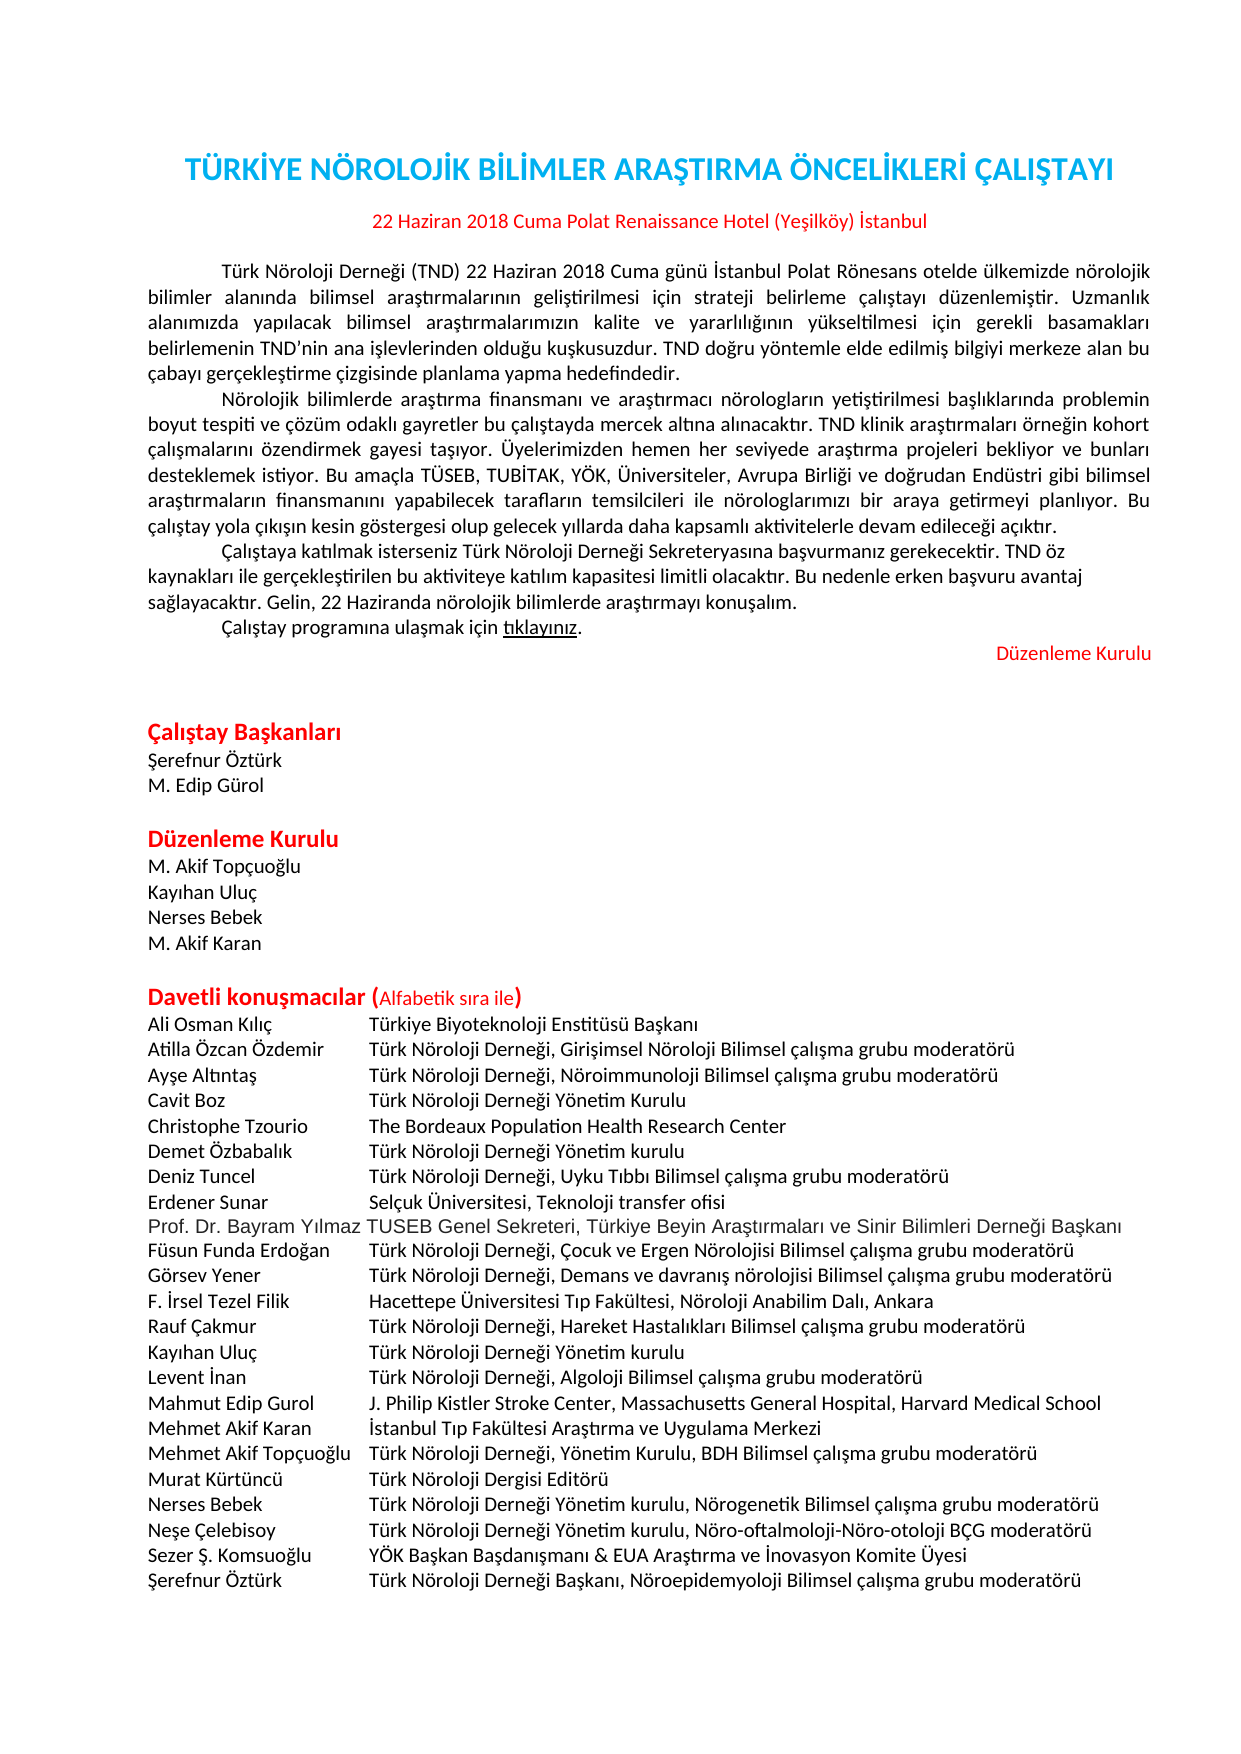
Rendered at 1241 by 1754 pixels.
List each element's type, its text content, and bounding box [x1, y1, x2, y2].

text Rauf Çakmur Türk Nöroloji Derneği, Hareket Hastalıkları Bilimsel çalışma grubu moderatörü [148, 1313, 1152, 1339]
text Sezer Ş. Komsuoğlu YÖK Başkan Başdanışmanı & EUA Araştırma ve İnovasyon Komite Üyesi [148, 1542, 1152, 1568]
text Mehmet Akif Topçuoğlu Türk Nöroloji Derneği, Yönetim Kurulu, BDH Bilimsel çalışma grubu moderatörü [148, 1441, 1152, 1466]
text Deniz Tuncel Türk Nöroloji Derneği, Uyku Tıbbı Bilimsel çalışma grubu moderatörü [148, 1164, 1152, 1189]
text TÜRKİYE NÖROLOJİK BİLİMLER ARAŞTIRMA ÖNCELİKLERİ ÇALIŞTAYI [148, 148, 1152, 188]
text Nerses Bebek [148, 904, 1152, 930]
text Füsun Funda Erdoğan Türk Nöroloji Derneği, Çocuk ve Ergen Nörolojisi Bilimsel çalışma grubu moderatörü [148, 1237, 1152, 1263]
text Christophe Tzourio The Bordeaux Population Health Research Center [148, 1113, 1152, 1138]
text M. Akif Topçuoğlu [148, 853, 1152, 879]
text Neşe Çelebisoy Türk Nöroloji Derneği Yönetim kurulu, Nöro-oftalmoloji-Nöro-otoloji BÇG moderatörü [148, 1517, 1152, 1542]
text Kayıhan Uluç [148, 879, 1152, 904]
text Çalıştaya katılmak isterseniz Türk Nöroloji Derneği Sekreteryasına başvurmanız gerekecektir. TND öz kaynakları ile gerçekleştirilen bu aktiviteye katılım kapasitesi limitli olacaktır. Bu nedenle erken başvuru avantaj sağlayacaktır. Gelin, 22 Haziranda nörolojik bilimlerde araştırmayı konuşalım. [148, 538, 1152, 614]
text Mahmut Edip Gurol J. Philip Kistler Stroke Center, Massachusetts General Hospital, Harvard Medical School [148, 1390, 1152, 1415]
text Levent İnan Türk Nöroloji Derneği, Algoloji Bilimsel çalışma grubu moderatörü [148, 1364, 1152, 1390]
text Şerefnur Öztürk [148, 747, 1152, 772]
text Nörolojik bilimlerde araştırma finansmanı ve araştırmacı nörologların yetiştirilmesi başlıklarında problemin boyut tespiti ve çözüm odaklı gayretler bu çalıştayda mercek altına alınacaktır. TND klinik araştırmaları örneğin kohort çalışmalarını özendirmek gayesi taşıyor. Üyelerimizden hemen her seviyede araştırma projeleri bekliyor ve bunları desteklemek istiyor. Bu amaçla TÜSEB, TUBİTAK, YÖK, Üniversiteler, Avrupa Birliği ve doğrudan Endüstri gibi bilimsel araştırmaların finansmanını yapabilecek tarafların temsilcileri ile nörologlarımızı bir araya getirmeyi planlıyor. Bu çalıştay yola çıkışın kesin göstergesi olup gelecek yıllarda daha kapsamlı aktivitelerle devam edileceği açıktır. [148, 386, 1152, 538]
text Ayşe Altıntaş Türk Nöroloji Derneği, Nöroimmunoloji Bilimsel çalışma grubu moderatörü [148, 1062, 1152, 1087]
text F. İrsel Tezel Filik Hacettepe Üniversitesi Tıp Fakültesi, Nöroloji Anabilim Dalı, Ankara [148, 1288, 1152, 1313]
text Türk Nöroloji Derneği (TND) 22 Haziran 2018 Cuma günü İstanbul Polat Rönesans otelde ülkemizde nörolojik bilimler alanında bilimsel araştırmalarının geliştirilmesi için strateji belirleme çalıştayı düzenlemiştir. Uzmanlık alanımızda yapılacak bilimsel araştırmalarımızın kalite ve yararlılığının yükseltilmesi için gerekli basamakları belirlemenin TND’nin ana işlevlerinden olduğu kuşkusuzdur. TND doğru yöntemle elde edilmiş bilgiyi merkeze alan bu çabayı gerçekleştirme çizgisinde planlama yapma hedefindedir. [148, 259, 1152, 386]
text Kayıhan Uluç Türk Nöroloji Derneği Yönetim kurulu [148, 1339, 1152, 1364]
text Görsev Yener Türk Nöroloji Derneği, Demans ve davranış nörolojisi Bilimsel çalışma grubu moderatörü [148, 1263, 1152, 1288]
text Prof. Dr. Bayram Yılmaz TUSEB Genel Sekreteri, Türkiye Beyin Araştırmaları ve Sinir Bilimleri Derneği Başkanı [148, 1214, 1152, 1237]
text 22 Haziran 2018 Cuma Polat Renaissance Hotel (Yeşilköy) İstanbul [148, 188, 1152, 233]
text Düzenleme Kurulu [148, 640, 1152, 665]
text M. Akif Karan [148, 930, 1152, 955]
text Çalıştay programına ulaşmak için tıklayınız. [148, 614, 1152, 640]
text Nerses Bebek Türk Nöroloji Derneği Yönetim kurulu, Nörogenetik Bilimsel çalışma grubu moderatörü [148, 1491, 1152, 1517]
text Çalıştay Başkanları [148, 716, 1152, 747]
text Murat Kürtüncü Türk Nöroloji Dergisi Editörü [148, 1466, 1152, 1491]
text Mehmet Akif Karan İstanbul Tıp Fakültesi Araştırma ve Uygulama Merkezi [148, 1415, 1152, 1441]
text Davetli konuşmacılar (Alfabetik sıra ile) [148, 981, 1152, 1011]
text Düzenleme Kurulu [148, 823, 1152, 853]
text M. Edip Gürol [148, 772, 1152, 798]
text Cavit Boz Türk Nöroloji Derneği Yönetim Kurulu [148, 1087, 1152, 1113]
text Ali Osman Kılıç Türkiye Biyoteknoloji Enstitüsü Başkanı [148, 1011, 1152, 1037]
text Erdener Sunar Selçuk Üniversitesi, Teknoloji transfer ofisi [148, 1189, 1152, 1214]
text Şerefnur Öztürk Türk Nöroloji Derneği Başkanı, Nöroepidemyoloji Bilimsel çalışma grubu moderatörü [148, 1568, 1152, 1593]
text Atilla Özcan Özdemir Türk Nöroloji Derneği, Girişimsel Nöroloji Bilimsel çalışma grubu moderatörü [148, 1037, 1152, 1062]
text Demet Özbabalık Türk Nöroloji Derneği Yönetim kurulu [148, 1138, 1152, 1164]
